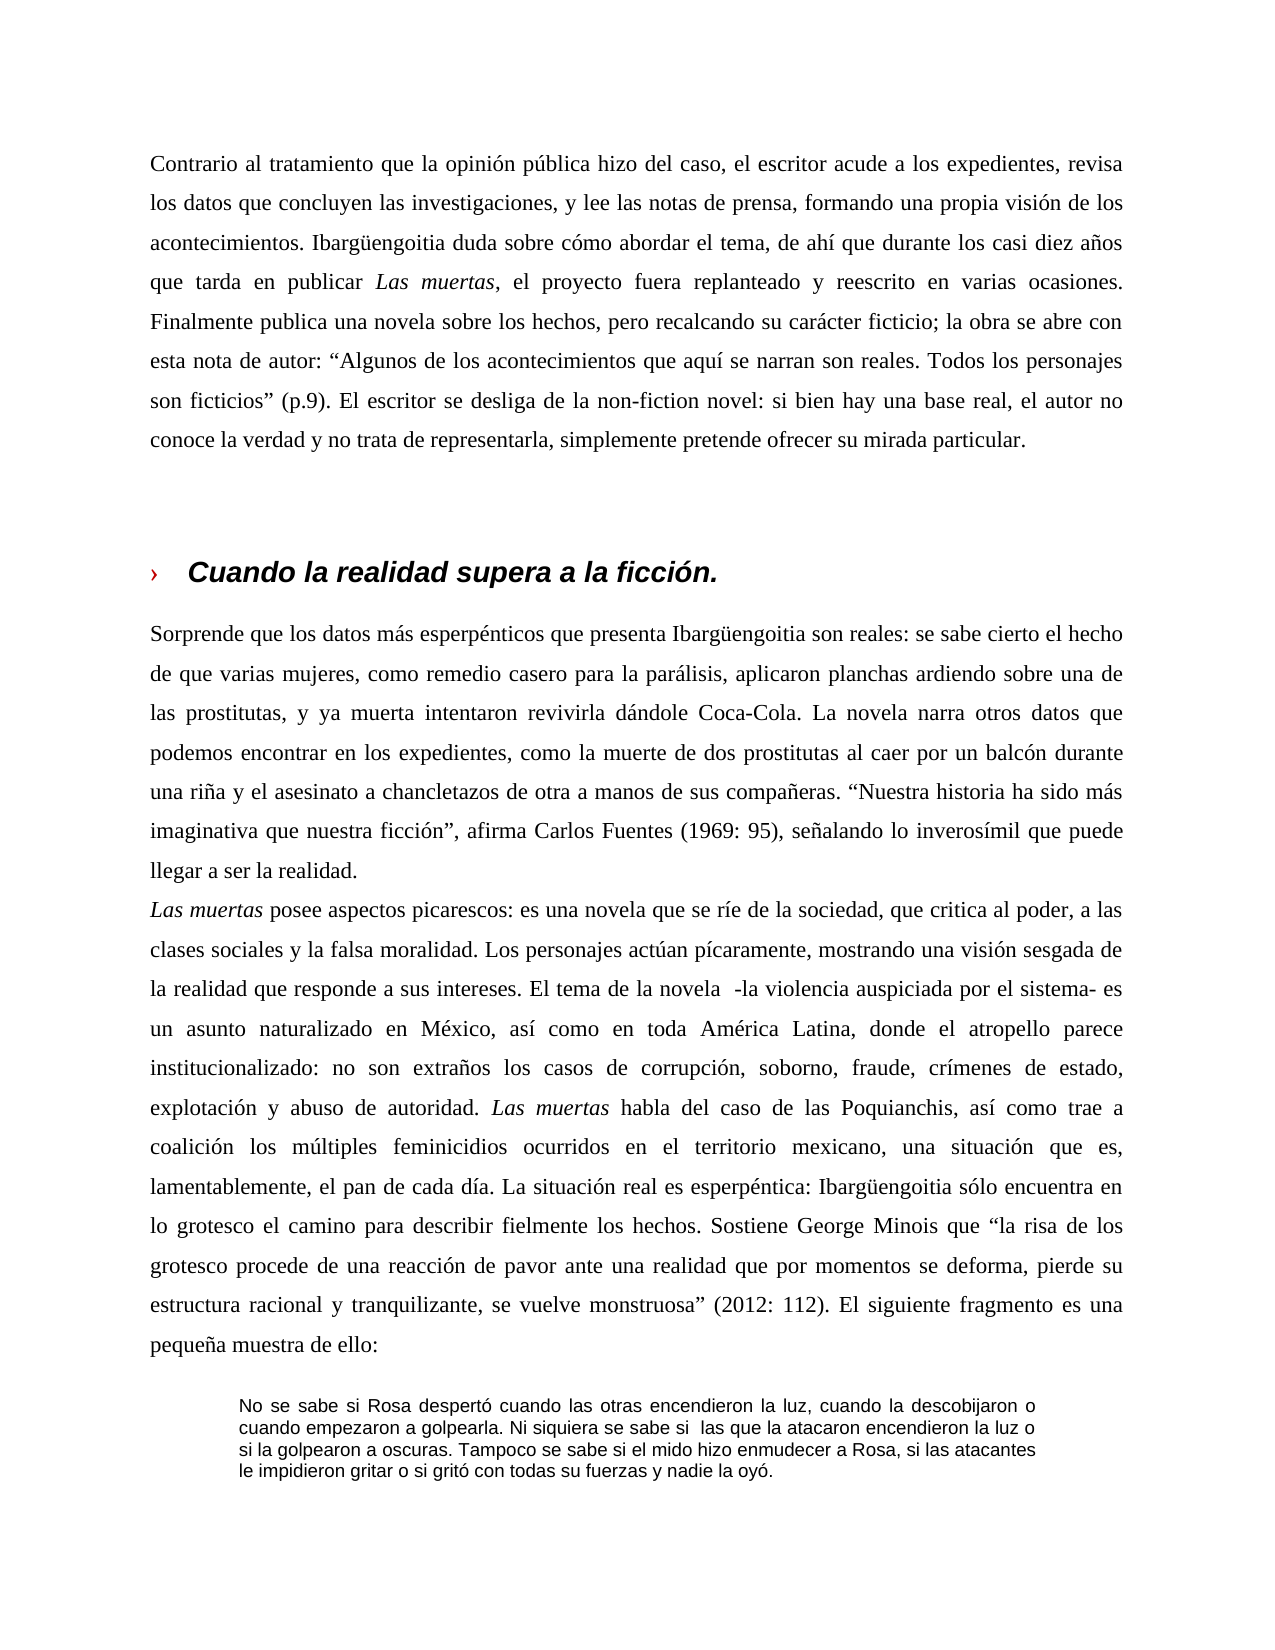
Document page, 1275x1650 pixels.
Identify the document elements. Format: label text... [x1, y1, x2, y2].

text Contrario al tratamiento que la opinión pública hizo del caso, el escritor acude a los expedientes, revisa los datos que concluyen las investigaciones, y lee las notas de prensa, formando una propia visión de los acontecimientos. Ibargüengoitia duda sobre cómo abordar el tema, de ahí que durante los casi diez años que tarda en publicar Las muertas, el proyecto fuera replanteado y reescrito en varias ocasiones. Finalmente publica una novela sobre los hechos, pero recalcando su carácter ficticio; la obra se abre con esta nota de autor: “Algunos de los acontecimientos que aquí se narran son reales. Todos los personajes son ficticios” (p.9). El escritor se desliga de la non-fiction novel: si bien hay una base real, el autor no conoce la verdad y no trata de representarla, simplemente pretende ofrecer su mirada particular. [150, 150, 1125, 453]
text Las muertas posee aspectos picarescos: es una novela que se ríe de la sociedad, que critica al poder, a las clases sociales y la falsa moralidad. Los personajes actúan pícaramente, mostrando una visión sesgada de la realidad que responde a sus intereses. El tema de la novela -la violencia auspiciada por el sistema- es un asunto naturalizado en México, así como en toda América Latina, donde el atropello parece institucionalizado: no son extraños los casos de corrupción, soborno, fraude, crímenes de estado, explotación y abuso de autoridad. Las muertas habla del caso de las Poquianchis, así como trae a coalición los múltiples feminicidios ocurridos en el territorio mexicano, una situación que es, lamentablemente, el pan de cada día. La situación real es esperpéntica: Ibargüengoitia sólo encuentra en lo grotesco el camino para describir fielmente los hechos. Sostiene George Minois que “la risa de los grotesco procede de una reacción de pavor ante una realidad que por momentos se deforma, pierde su estructura racional y tranquilizante, se vuelve monstruosa” (2012: 112). El siguiente fragmento es una pequeña muestra de ello: [150, 896, 1125, 1357]
list Cuando la realidad supera a la ficción. [150, 555, 1125, 590]
text No se sabe si Rosa despertó cuando las otras encendieron la luz, cuando la descobijaron o cuando empezaron a golpearla. Ni siquiera se sabe si las que la atacaron encendieron la luz o si la golpearon a oscuras. Tampoco se sabe si el mido hizo enmudecer a Rosa, si las atacantes le impidieron gritar o si gritó con todas su fuerzas y nadie la oyó. [239, 1395, 1036, 1481]
text Sorprende que los datos más esperpénticos que presenta Ibargüengoitia son reales: se sabe cierto el hecho de que varias mujeres, como remedio casero para la parálisis, aplicaron planchas ardiendo sobre una de las prostitutas, y ya muerta intentaron revivirla dándole Coca-Cola. La novela narra otros datos que podemos encontrar en los expedientes, como la muerte de dos prostitutas al caer por un balcón durante una riña y el asesinato a chancletazos de otra a manos de sus compañeras. “Nuestra historia ha sido más imaginativa que nuestra ficción”, afirma Carlos Fuentes (1969: 95), señalando lo inverosímil que puede llegar a ser la realidad. [150, 620, 1125, 883]
